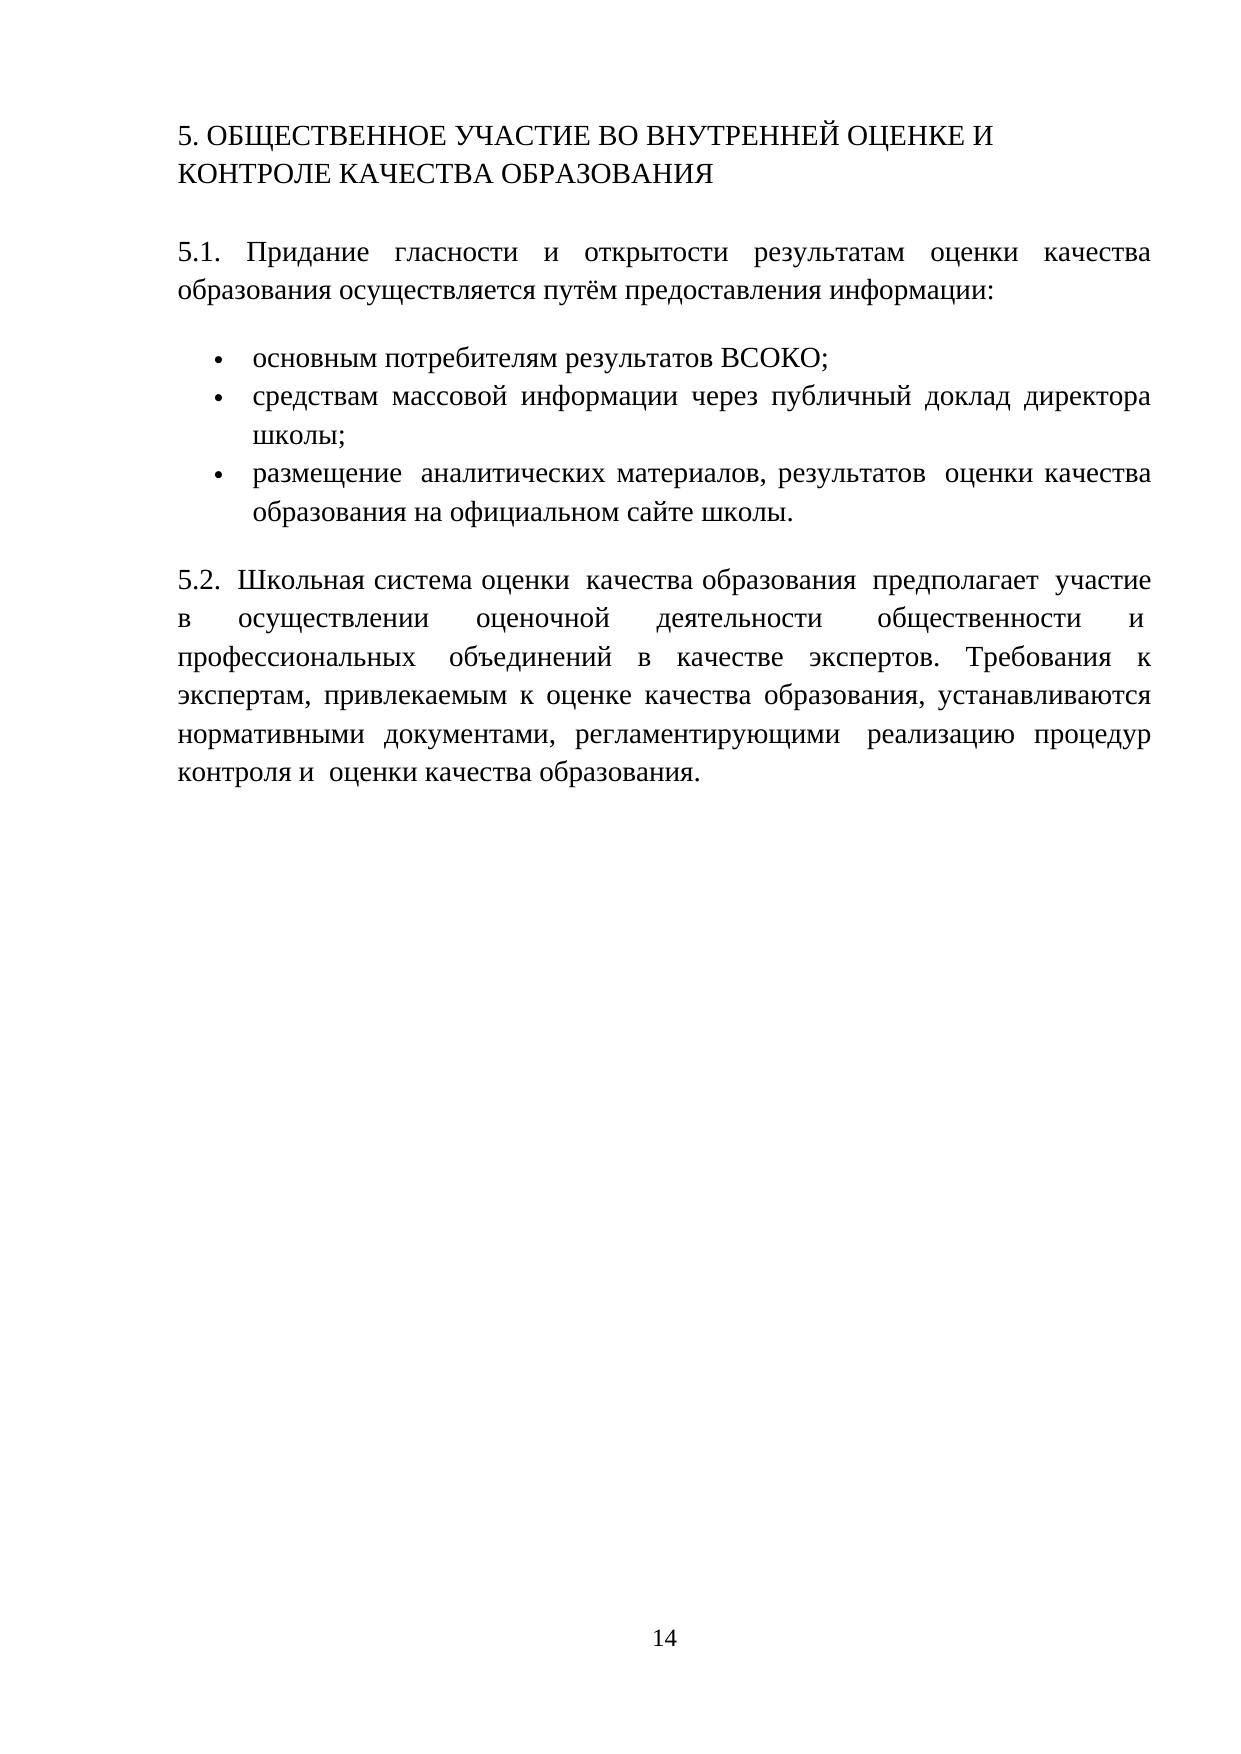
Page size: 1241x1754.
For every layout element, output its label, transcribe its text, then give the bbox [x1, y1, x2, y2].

list размещение аналитических материалов, результатов оценки качества образования на официальном сайте школы. [215, 456, 1152, 528]
list средствам массовой информации через публичный доклад директора школы; [215, 378, 1152, 451]
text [177, 118, 1152, 190]
text 5.1. Придание гласности и открытости результатам оценки качества образования осуществляется путём предоставления информации: [177, 234, 1152, 306]
text 5.2. Школьная система оценки качества образования предполагает участие в осуществлении оценочной деятельности общественности и профессиональных объединений в качестве экспертов. Требования к экспертам, привлекаемым к оценке качества образования, устанавливаются нормативными документами, регламентирующими реализацию процедур контроля и оценки качества образования. [177, 562, 1152, 788]
list основным потребителям результатов ВСОКО; [215, 340, 1152, 373]
